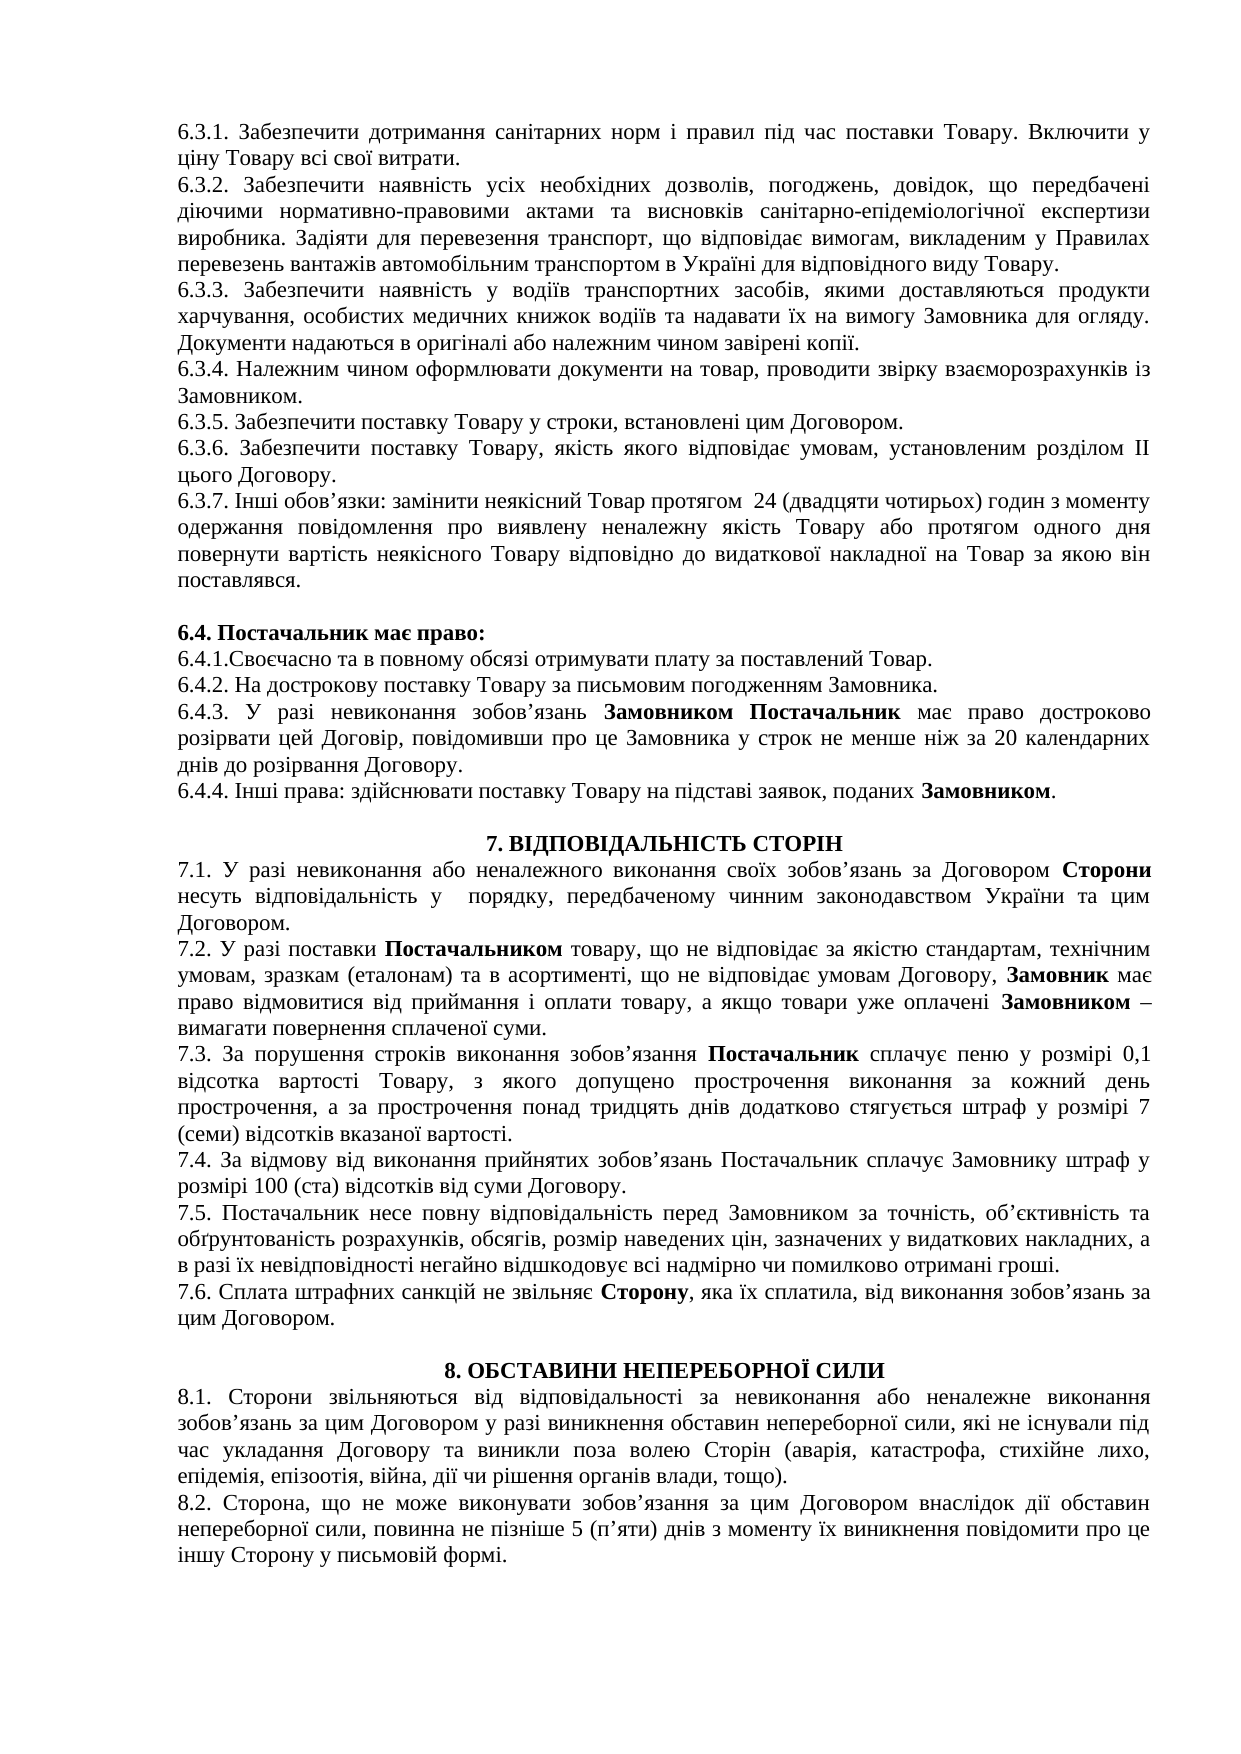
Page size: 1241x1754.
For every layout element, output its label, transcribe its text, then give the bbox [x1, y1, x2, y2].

text 6.4.2. На дострокову поставку Товару за письмовим погодженням Замовника. [177, 672, 1152, 698]
text 6.4.1.Своєчасно та в повному обсязі отримувати плату за поставлений Товар. [177, 645, 1152, 672]
subtitle 7. ВІДПОВІДАЛЬНІСТЬ СТОРІН [177, 830, 1152, 856]
text 7.2. У разі поставки Постачальником товару, що не відповідає за якістю стандартам, технічним умовам, зразкам (еталонам) та в асортименті, що не відповідає умовам Договору, Замовник має право відмовитися від приймання і оплати товару, а якщо товари уже оплачені Замовником – вимагати повернення сплаченої суми. [177, 935, 1152, 1041]
text 6.4.4. Інші права: здійснювати поставку Товару на підставі заявок, поданих Замовником. [177, 777, 1152, 803]
text 7.4. За відмову від виконання прийнятих зобов’язань Постачальник сплачує Замовнику штраф у розмірі 100 (ста) відсотків від суми Договору. [177, 1146, 1152, 1199]
text 7.1. У разі невиконання або неналежного виконання своїх зобов’язань за Договором Сторони несуть відповідальність у порядку, передбаченому чинним законодавством України та цим Договором. [177, 856, 1152, 935]
text 6.3.4. Належним чином оформлювати документи на товар, проводити звірку взаєморозрахунків із Замовником. [177, 355, 1152, 408]
text 6.4.3. У разі невиконання зобов’язань Замовником Постачальник має право достроково розірвати цей Договір, повідомивши про це Замовника у строк не менше ніж за 20 календарних днів до розірвання Договору. [177, 698, 1152, 777]
text 6.4. Постачальник має право: [177, 619, 1152, 645]
text 6.3.1. Забезпечити дотримання санітарних норм і правил під час поставки Товару. Включити у ціну Товару всі свої витрати. [177, 118, 1152, 171]
text 7.3. За порушення строків виконання зобов’язання Постачальник сплачує пеню у розмірі 0,1 відсотка вартості Товару, з якого допущено прострочення виконання за кожний день прострочення, а за прострочення понад тридцять днів додатково стягується штраф у розмірі 7 (семи) відсотків вказаної вартості. [177, 1041, 1152, 1146]
text 8.1. Сторони звільняються від відповідальності за невиконання або неналежне виконання зобов’язань за цим Договором у разі виникнення обставин непереборної сили, які не існували під час укладання Договору та виникли поза волею Сторін (аварія, катастрофа, стихійне лихо, епідемія, епізоотія, війна, дії чи рішення органів влади, тощо). [177, 1383, 1152, 1488]
text 6.3.7. Інші обов’язки: замінити неякісний Товар протягом 24 (двадцяти чотирьох) годин з моменту одержання повідомлення про виявлену неналежну якість Товару або протягом одного дня повернути вартість неякісного Товару відповідно до видаткової накладної на Товар за якою він поставлявся. [177, 487, 1152, 592]
text 8.2. Сторона, що не може виконувати зобов’язання за цим Договором внаслідок дії обставин непереборної сили, повинна не пізніше 5 (п’яти) днів з моменту їх виникнення повідомити про це іншу Сторону у письмовій формі. [177, 1488, 1152, 1568]
text 7.6. Сплата штрафних санкцій не звільняє Сторону, яка їх сплатила, від виконання зобов’язань за цим Договором. [177, 1278, 1152, 1330]
text 6.3.6. Забезпечити поставку Товару, якість якого відповідає умовам, установленим розділом II цього Договору. [177, 434, 1152, 487]
text 6.3.3. Забезпечити наявність у водіїв транспортних засобів, якими доставляються продукти харчування, особистих медичних книжок водіїв та надавати їх на вимогу Замовника для огляду. Документи надаються в оригіналі або належним чином завірені копії. [177, 276, 1152, 355]
text 6.3.5. Забезпечити поставку Товару у строки, встановлені цим Договором. [177, 408, 1152, 434]
text 6.3.2. Забезпечити наявність усіх необхідних дозволів, погоджень, довідок, що передбачені діючими нормативно-правовими актами та висновків санітарно-епідеміологічної експертизи виробника. Задіяти для перевезення транспорт, що відповідає вимогам, викладеним у Правилах перевезень вантажів автомобільним транспортом в Україні для відповідного виду Товару. [177, 171, 1152, 276]
subtitle 8. ОБСТАВИНИ НЕПЕРЕБОРНОЇ СИЛИ [177, 1357, 1152, 1383]
text 7.5. Постачальник несе повну відповідальність перед Замовником за точність, об’єктивність та обґрунтованість розрахунків, обсягів, розмір наведених цін, зазначених у видаткових накладних, а в разі їх невідповідності негайно відшкодовує всі надмірно чи помилково отримані гроші. [177, 1199, 1152, 1278]
